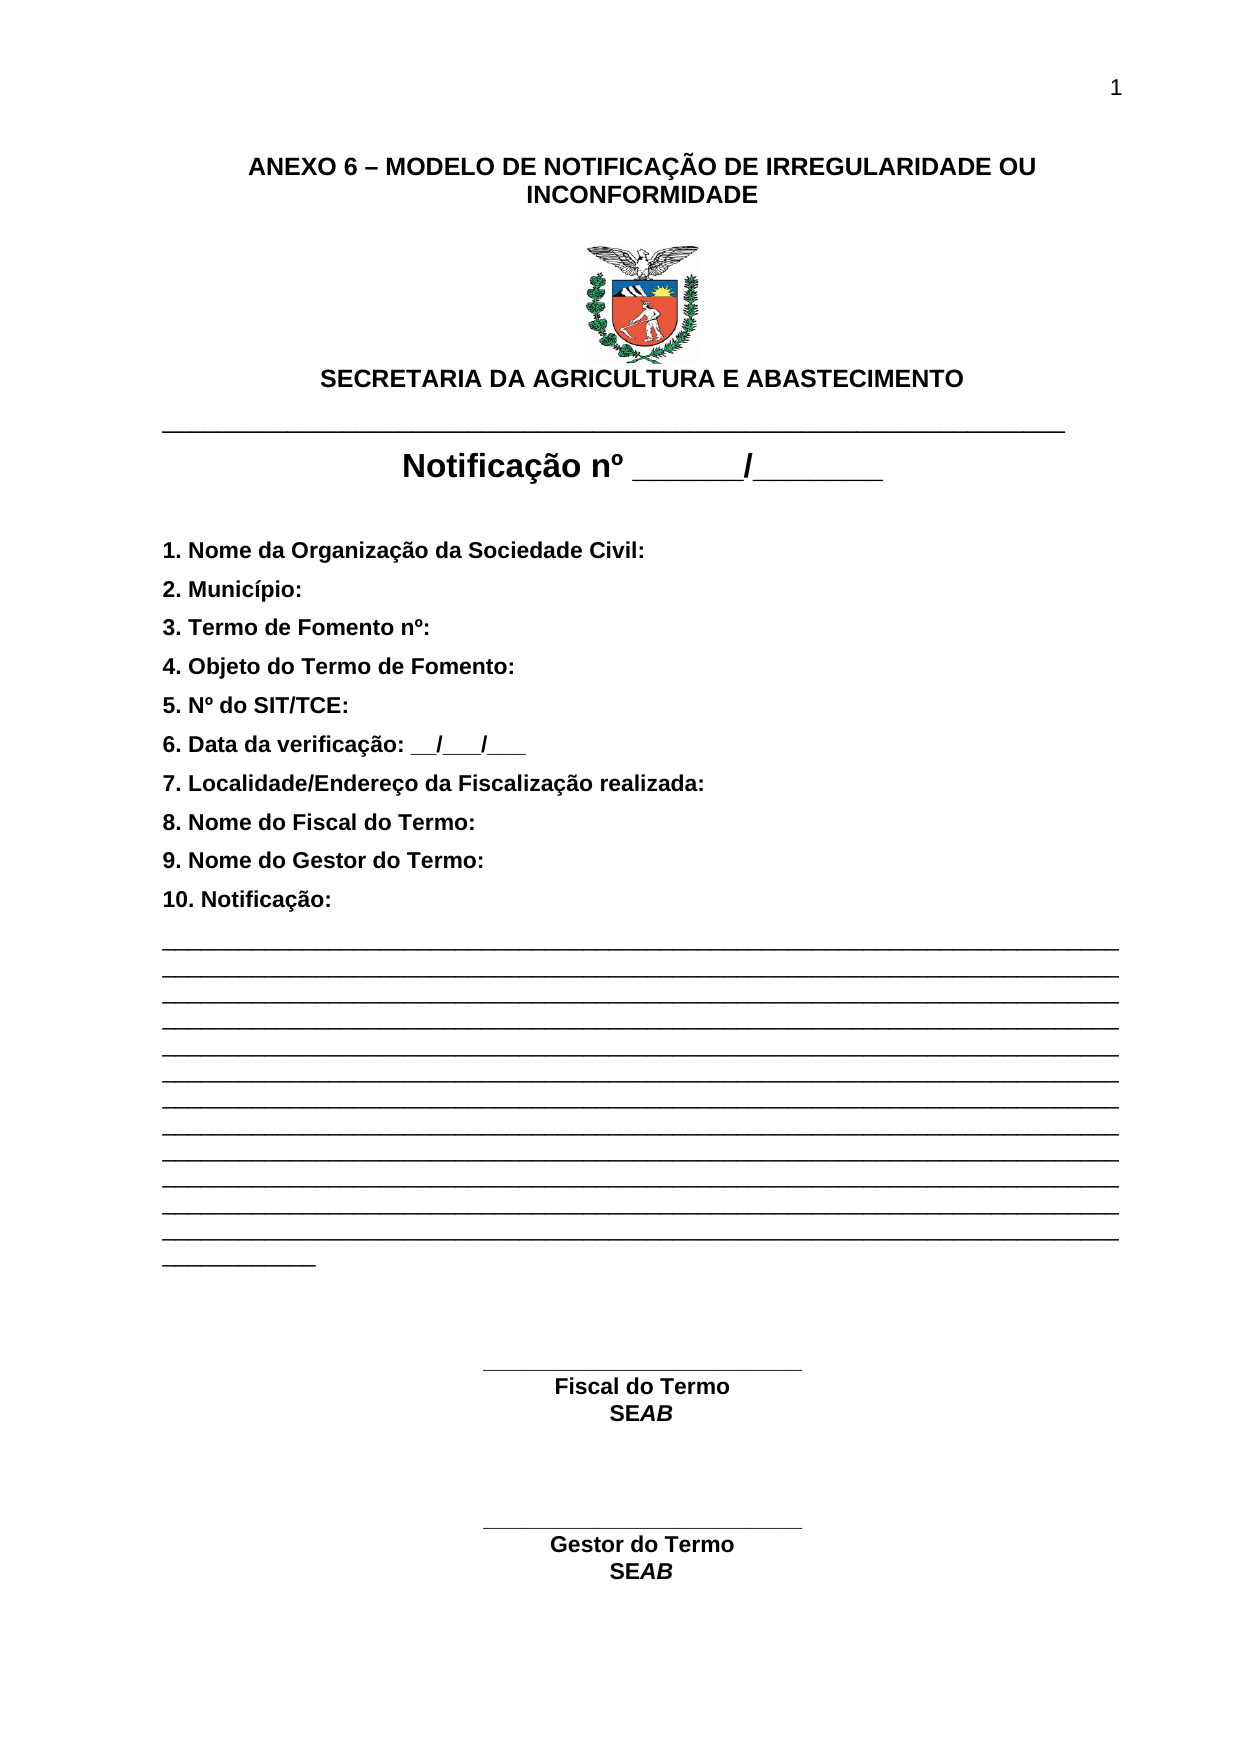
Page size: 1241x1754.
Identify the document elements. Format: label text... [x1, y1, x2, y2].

text _________________________ [162, 1505, 1122, 1531]
text 10. Notificação: [162, 886, 1122, 913]
text 5. Nº do SIT/TCE: [162, 692, 1122, 718]
text _________________________________________________________________ [162, 405, 1122, 434]
subtitle ANEXO 6 – MODELO DE NOTIFICAÇÃO DE IRREGULARIDADE OU INCONFORMIDADE [162, 152, 1122, 209]
text SEAB [162, 1399, 1122, 1426]
text 3. Termo de Fomento nº: [162, 614, 1122, 641]
text 1. Nome da Organização da Sociedade Civil: [162, 537, 1122, 563]
text Notificação nº ______/_______ [162, 446, 1122, 485]
text 7. Localidade/Endereço da Fiscalização realizada: [162, 770, 1122, 796]
text SECRETARIA DA AGRICULTURA E ABASTECIMENTO [162, 364, 1122, 392]
text Gestor do Termo [162, 1531, 1122, 1558]
text 2. Município: [162, 576, 1122, 602]
text 9. Nome do Gestor do Termo: [162, 847, 1122, 874]
text ________________________________________________________________________________________________________________________________________________________________________________________________________________________________________________________________________________________________________________________________________________________________________________________________________________________________________________________________________________________________________________________________________________________________________________________________________________________________________________________________________________________________________________________________________________________________________________________________________________________________________________________________________________________________________________________________________________ [162, 925, 1122, 1268]
text 4. Objeto do Termo de Fomento: [162, 653, 1122, 679]
text SEAB [162, 1558, 1122, 1584]
text 8. Nome do Fiscal do Termo: [162, 809, 1122, 835]
text _________________________ [162, 1347, 1122, 1373]
text Fiscal do Termo [162, 1373, 1122, 1399]
text 6. Data da verificação: __/___/___ [162, 731, 1122, 757]
picture [586, 246, 699, 364]
